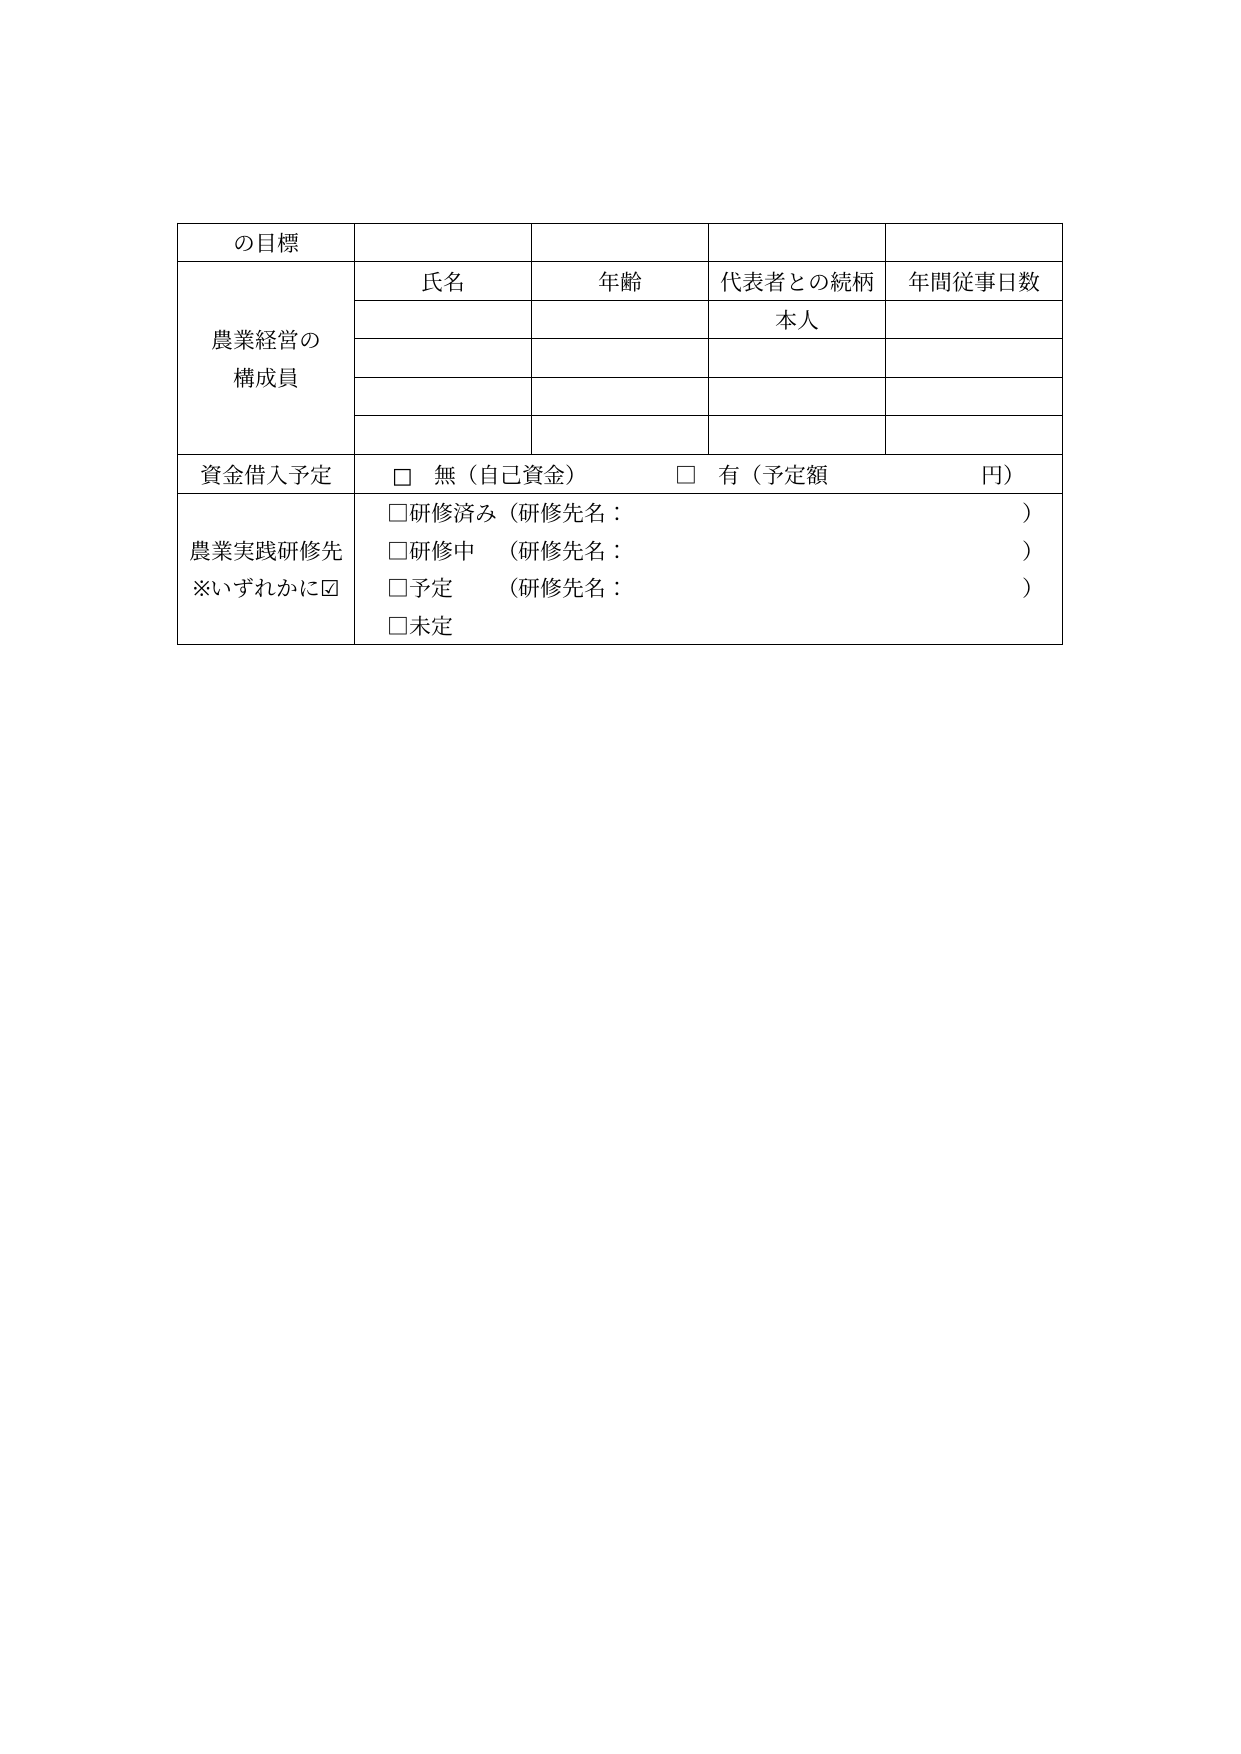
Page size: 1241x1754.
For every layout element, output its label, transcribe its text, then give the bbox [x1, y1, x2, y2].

table_cell 年齢 [532, 262, 708, 300]
table_cell [355, 339, 531, 377]
table_cell [886, 224, 1062, 261]
table_cell 代表者との続柄 [709, 262, 885, 300]
table_cell [886, 416, 1062, 454]
table_cell 農業実践研修先 ※いずれかに☑ [178, 494, 354, 643]
table_cell [709, 416, 885, 454]
table_cell 氏名 [355, 262, 531, 300]
table_cell [709, 378, 885, 415]
table_cell □研修済み（研修先名： ） □研修中 （研修先名： ） □予定 （研修先名： ） □未定 [355, 494, 1062, 643]
table_cell [532, 416, 708, 454]
table_cell 農業経営の 構成員 [178, 262, 354, 454]
table_cell [355, 301, 531, 338]
table_cell □ 無（自己資金） □ 有（予定額 円） [355, 455, 1062, 492]
table_cell [532, 378, 708, 415]
table_cell 年間従事日数 [886, 262, 1062, 300]
table_cell [709, 224, 885, 261]
table_cell [709, 339, 885, 377]
table_cell [886, 339, 1062, 377]
table_cell [355, 378, 531, 415]
table_cell 資金借入予定 [178, 455, 354, 492]
table_cell [532, 301, 708, 338]
table_cell [355, 416, 531, 454]
table_cell [886, 378, 1062, 415]
table_cell [532, 339, 708, 377]
table_cell [886, 301, 1062, 338]
table_cell [355, 224, 531, 261]
table_cell [532, 224, 708, 261]
table_cell 本人 [709, 301, 885, 338]
